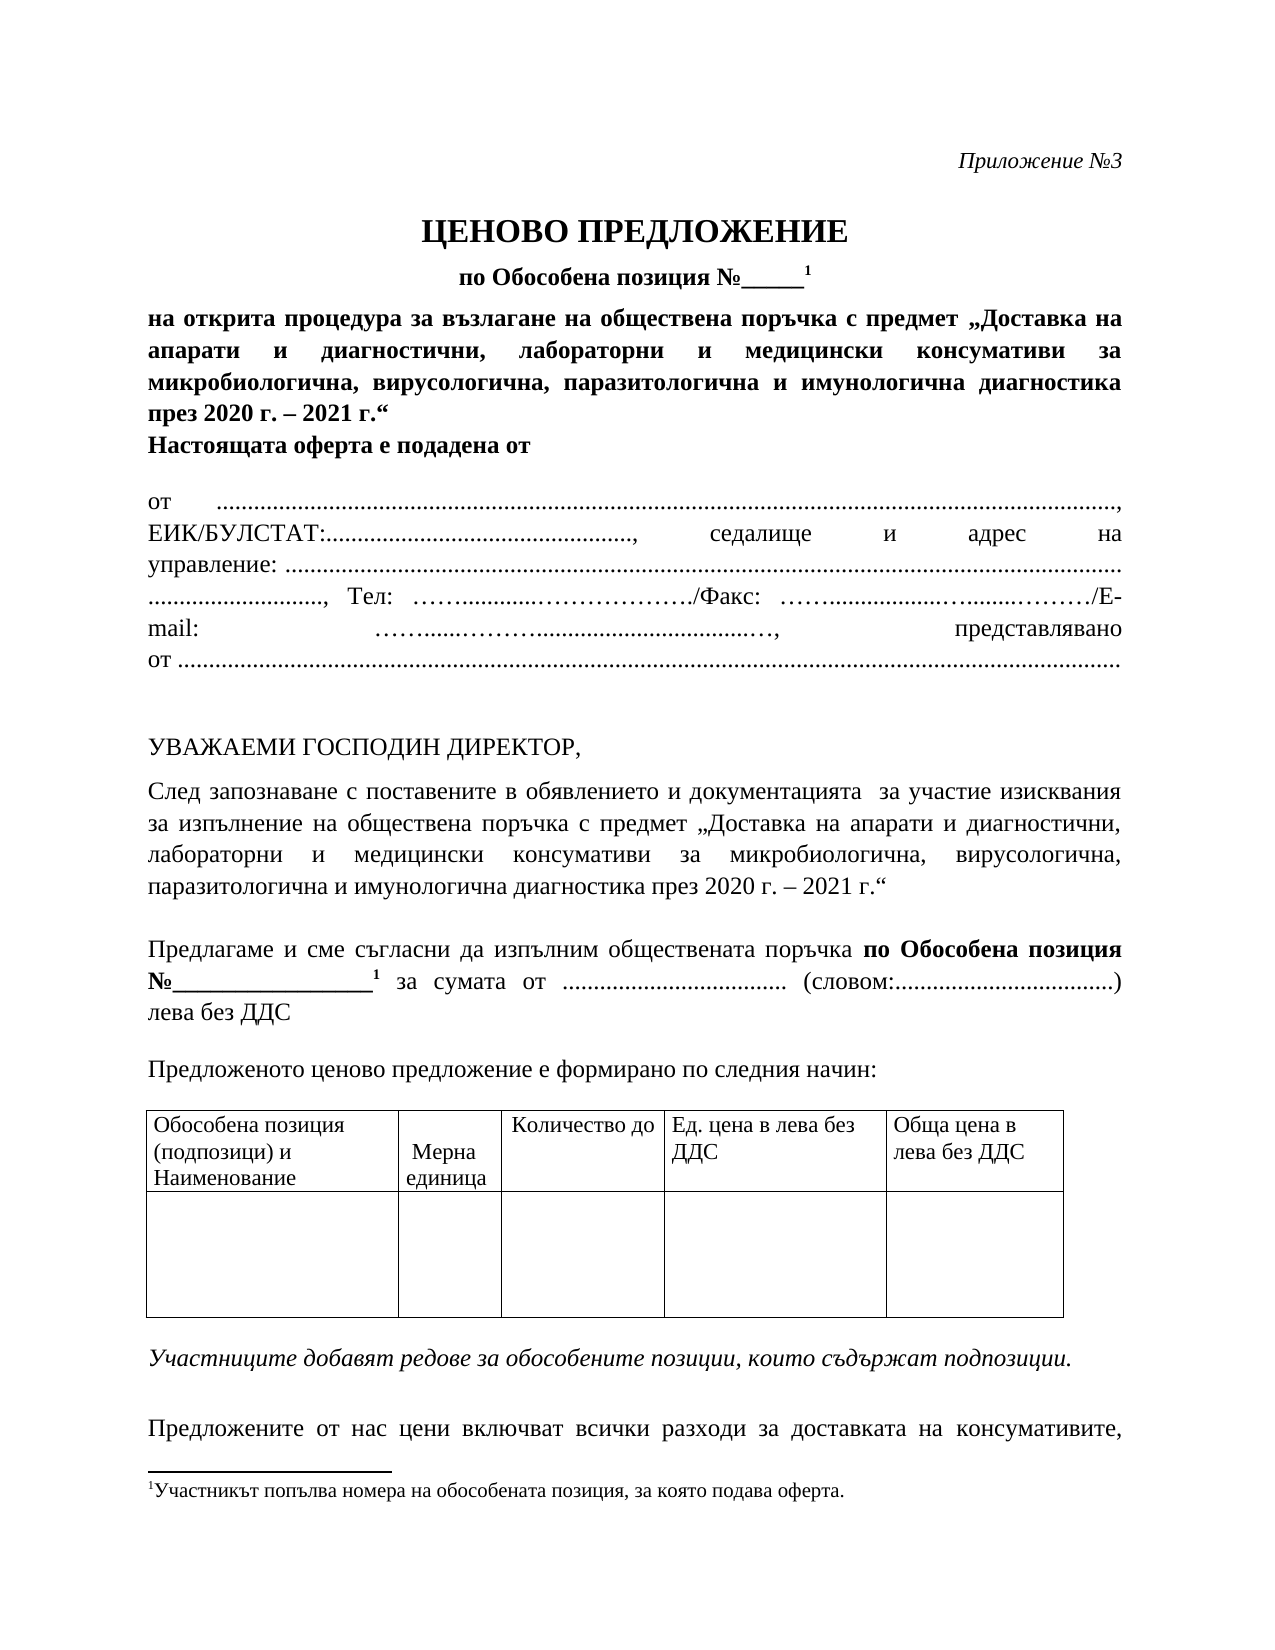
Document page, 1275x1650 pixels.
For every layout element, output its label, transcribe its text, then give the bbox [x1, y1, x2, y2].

text ЦЕНОВО ПРЕДЛОЖЕНИЕ [148, 211, 1122, 250]
text УВАЖАЕМИ ГОСПОДИН ДИРЕКТОР, [148, 732, 1122, 761]
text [148, 1413, 1122, 1442]
table_cell [665, 1192, 886, 1317]
table_header Обособена позиция (подпозици) и Наименование [147, 1111, 398, 1191]
text След запознаване с поставените в обявлението и документацията за участие изисквания за изпълнение на обществена поръчка с предмет „Доставка на апарати и диагностични, лабораторни и медицински консумативи за микробиологична, вирусологична, паразитологична и имунологична диагностика през 2020 г. – 2021 г.“ [148, 776, 1122, 900]
table_cell [502, 1192, 664, 1317]
table_header Мерна единица [399, 1111, 501, 1191]
text Участниците добавят редове за обособените позиции, които съдържат подпозиции. [148, 1343, 1085, 1372]
text Предлагаме и сме съгласни да изпълним обществената поръчка по Обособена позиция №________________1 за сумата от .................................... (словом:...................................) лева без ДДС [148, 934, 1122, 1026]
table_cell [399, 1192, 501, 1317]
text от ................................................................................................................................................, ЕИК/БУЛСТАТ:................................................., седалище и адрес на управление: .................................................................................................................................................................., Тел: ……............………………./Факс: ……..................…........………/Е-mail: ……......………..................................…, представлявано от ....................................................................................................................................................... [148, 486, 1122, 673]
text на открита процедура за възлагане на обществена поръчка с предмет „Доставка на апарати и диагностични, лабораторни и медицински консумативи за микробиологична, вирусологична, паразитологична и имунологична диагностика през 2020 г. – 2021 г.“ [148, 303, 1122, 427]
table_cell [887, 1192, 1063, 1317]
text Приложение №3 [148, 148, 1122, 174]
table_header Количество до [502, 1111, 664, 1191]
table_header Ед. цена в лева без ДДС [665, 1111, 886, 1191]
text Настоящата оферта е подадена от [148, 430, 1122, 458]
table_cell [147, 1192, 398, 1317]
text по Обособена позиция №_____ [148, 262, 1122, 291]
table_header Обща цена в лева без ДДС [887, 1111, 1063, 1191]
text Предложеното ценово предложение е формирано по следния начин: [148, 1054, 1122, 1083]
